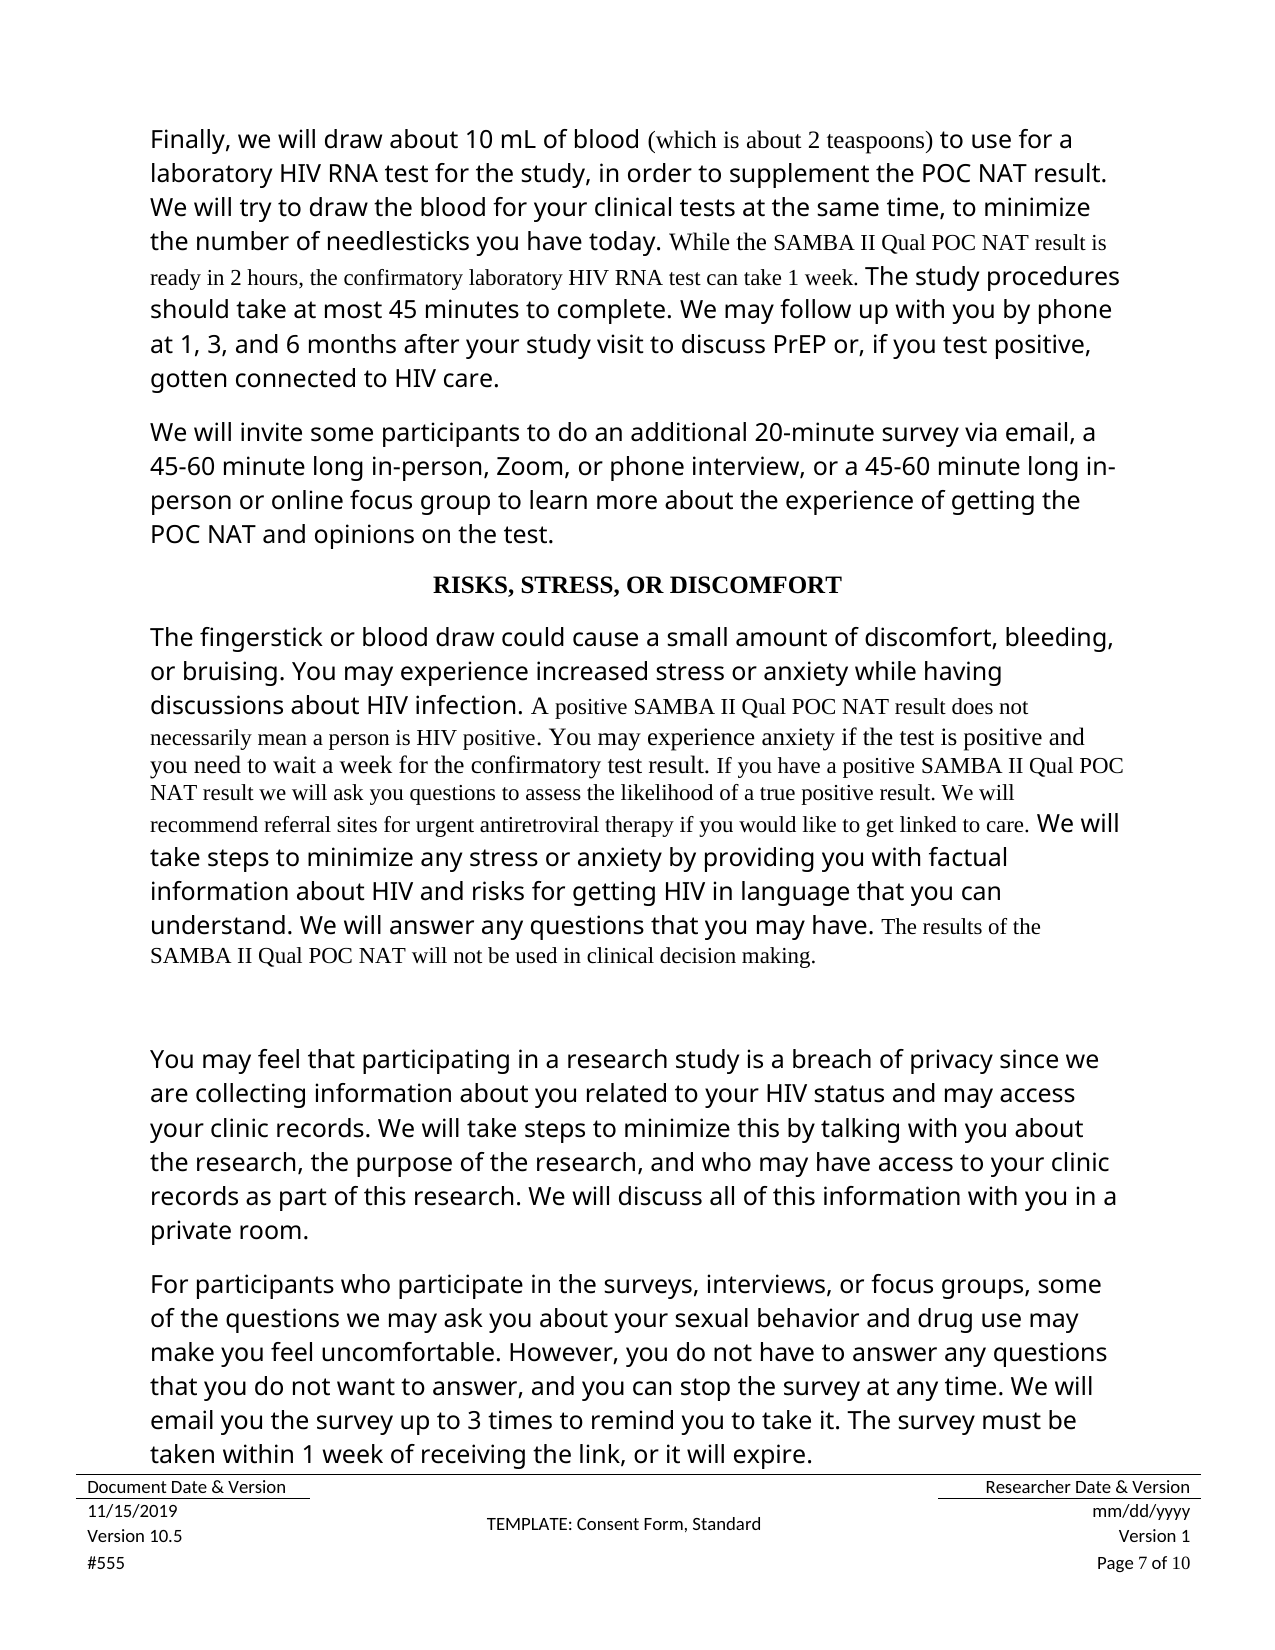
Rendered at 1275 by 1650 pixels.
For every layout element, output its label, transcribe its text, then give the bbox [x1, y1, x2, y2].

text The fingerstick or blood draw could cause a small amount of discomfort, bleeding, or bruising. You may experience increased stress or anxiety while having discussions about HIV infection. A positive SAMBA II Qual POC NAT result does not necessarily mean a person is HIV positive. You may experience anxiety if the test is positive and you need to wait a week for the confirmatory test result. If you have a positive SAMBA II Qual POC NAT result we will ask you questions to assess the likelihood of a true positive result. We will recommend referral sites for urgent antiretroviral therapy if you would like to get linked to care. We will take steps to minimize any stress or anxiety by providing you with factual information about HIV and risks for getting HIV in language that you can understand. We will answer any questions that you may have. The results of the SAMBA II Qual POC NAT will not be used in clinical decision making. [150, 619, 1125, 968]
text Finally, we will draw about 10 mL of blood (which is about 2 teaspoons) to use for a laboratory HIV RNA test for the study, in order to supplement the POC NAT result. We will try to draw the blood for your clinical tests at the same time, to minimize the number of needlesticks you have today. While the SAMBA II Qual POC NAT result is ready in 2 hours, the confirmatory laboratory HIV RNA test can take 1 week. The study procedures should take at most 45 minutes to complete. We may follow up with you by phone at 1, 3, and 6 months after your study visit to discuss PrEP or, if you test positive, gotten connected to HIV care. [150, 122, 1125, 394]
text We will invite some participants to do an additional 20-minute survey via email, a 45-60 minute long in-person, Zoom, or phone interview, or a 45-60 minute long in-person or online focus group to learn more about the experience of getting the POC NAT and opinions on the test. [150, 414, 1125, 551]
text For participants who participate in the surveys, interviews, or focus groups, some of the questions we may ask you about your sexual behavior and drug use may make you feel uncomfortable. However, you do not have to answer any questions that you do not want to answer, and you can stop the survey at any time. We will email you the survey up to 3 times to remind you to take it. The survey must be taken within 1 week of receiving the link, or it will expire. [150, 1266, 1125, 1471]
text RISKS, STRESS, OR DISCOMFORT [150, 571, 1125, 599]
text You may feel that participating in a research study is a breach of privacy since we are collecting information about you related to your HIV status and may access your clinic records. We will take steps to minimize this by talking with you about the research, the purpose of the research, and who may have access to your clinic records as part of this research. We will discuss all of this information with you in a private room. [150, 1042, 1125, 1246]
